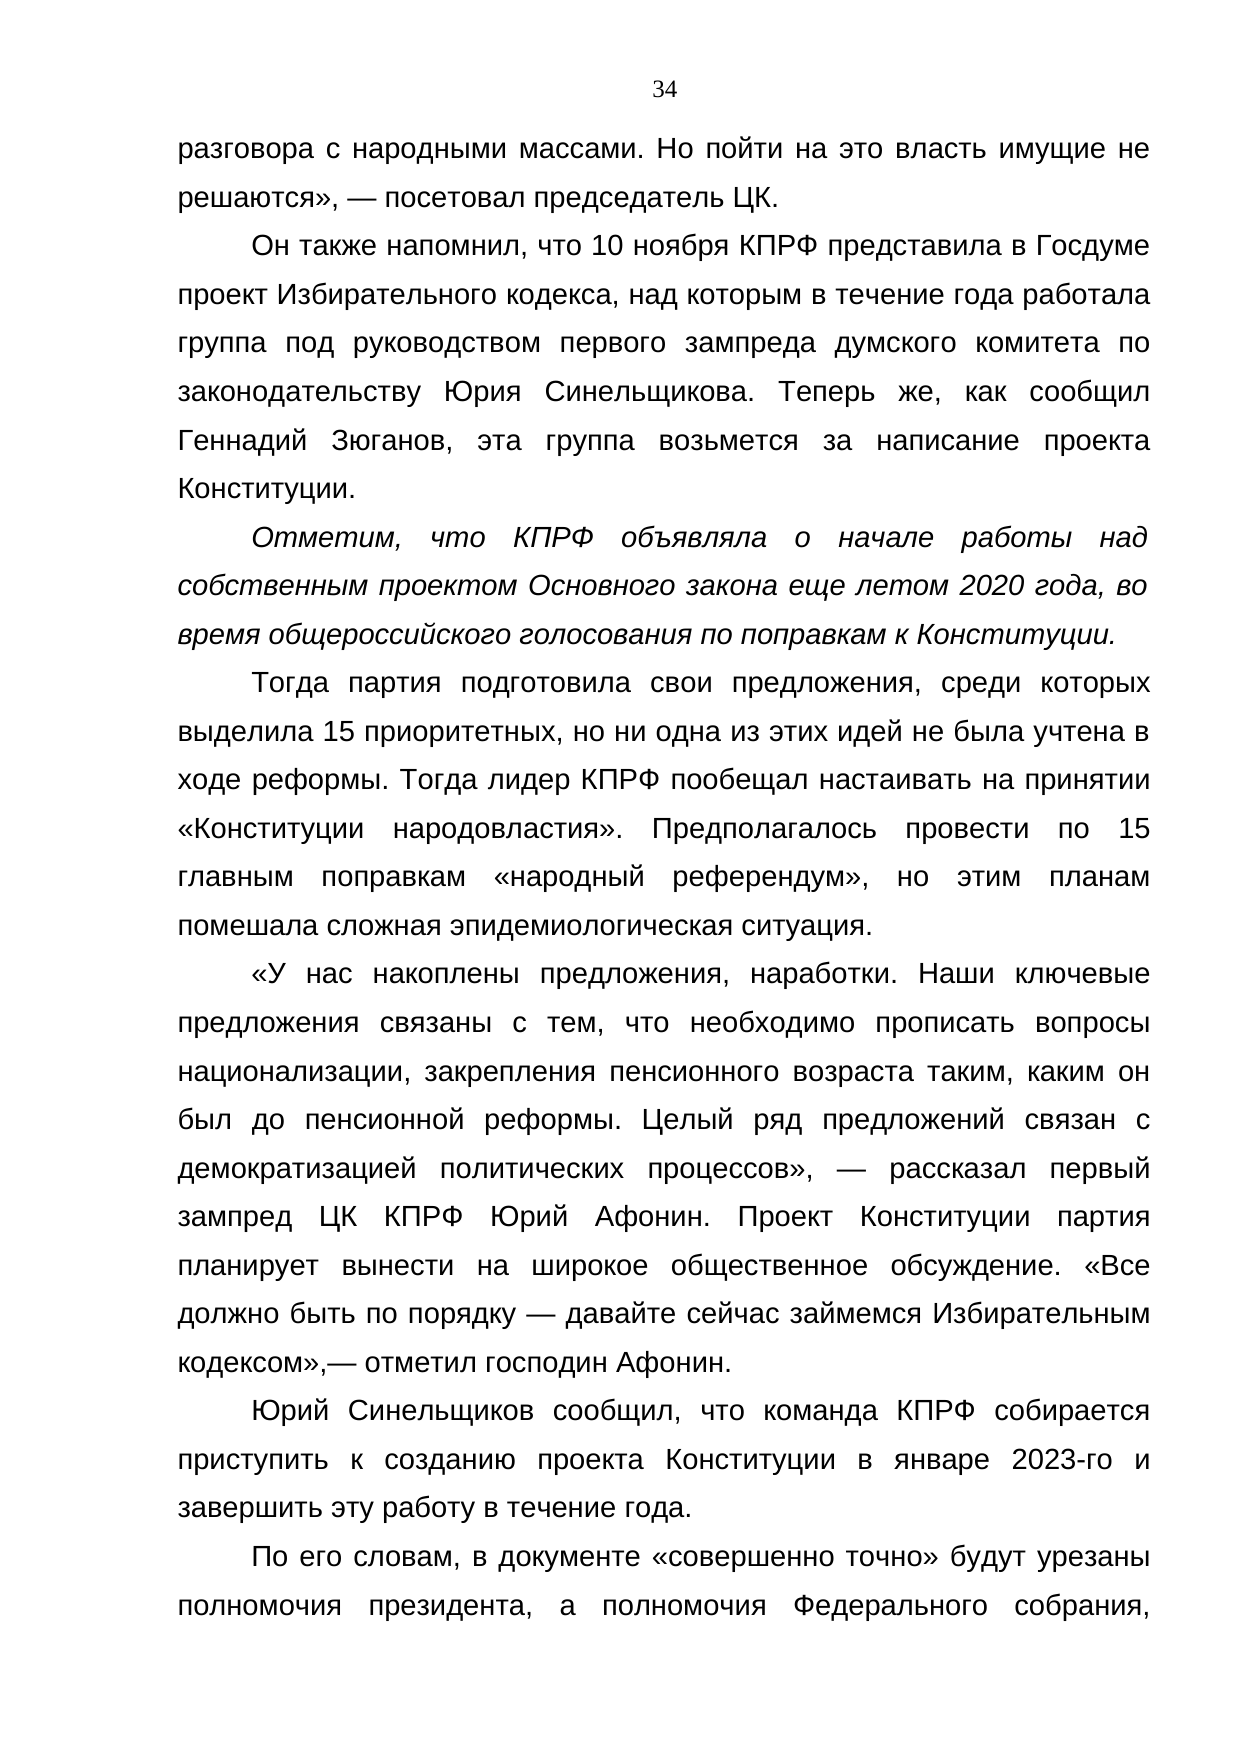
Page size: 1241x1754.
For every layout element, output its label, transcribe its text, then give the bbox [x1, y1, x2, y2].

text «У нас накоплены предложения, наработки. Наши ключевые предложения связаны с тем, что необходимо прописать вопросы национализации, закрепления пенсионного возраста таким, каким он был до пенсионной реформы. Целый ряд предложений связан с демократизацией политических процессов», — рассказал первый зампред ЦК КПРФ Юрий Афонин. Проект Конституции партия планирует вынести на широкое общественное обсуждение. «Все должно быть по порядку — давайте сейчас займемся Избирательным кодексом»,— отметил господин Афонин. [177, 956, 1152, 1378]
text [177, 131, 1152, 213]
text Юрий Синельщиков сообщил, что команда КПРФ собирается приступить к созданию проекта Конституции в январе 2023-го и завершить эту работу в течение года. [177, 1393, 1152, 1524]
text Тогда партия подготовила свои предложения, среди которых выделила 15 приоритетных, но ни одна из этих идей не была учтена в ходе реформы. Тогда лидер КПРФ пообещал настаивать на принятии «Конституции народовластия». Предполагалось провести по 15 главным поправкам «народный референдум», но этим планам помешала сложная эпидемиологическая ситуация. [177, 665, 1152, 941]
text Он также напомнил, что 10 ноября КПРФ представила в Госдуме проект Избирательного кодекса, над которым в течение года работала группа под руководством первого зампреда думского комитета по законодательству Юрия Синельщикова. Теперь же, как сообщил Геннадий Зюганов, эта группа возьмется за написание проекта Конституции. [177, 228, 1152, 504]
text Отметим, что КПРФ объявляла о начале работы над собственным проектом Основного закона еще летом 2020 года, во время общероссийского голосования по поправкам к Конституции. [177, 519, 1152, 650]
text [177, 1539, 1152, 1621]
